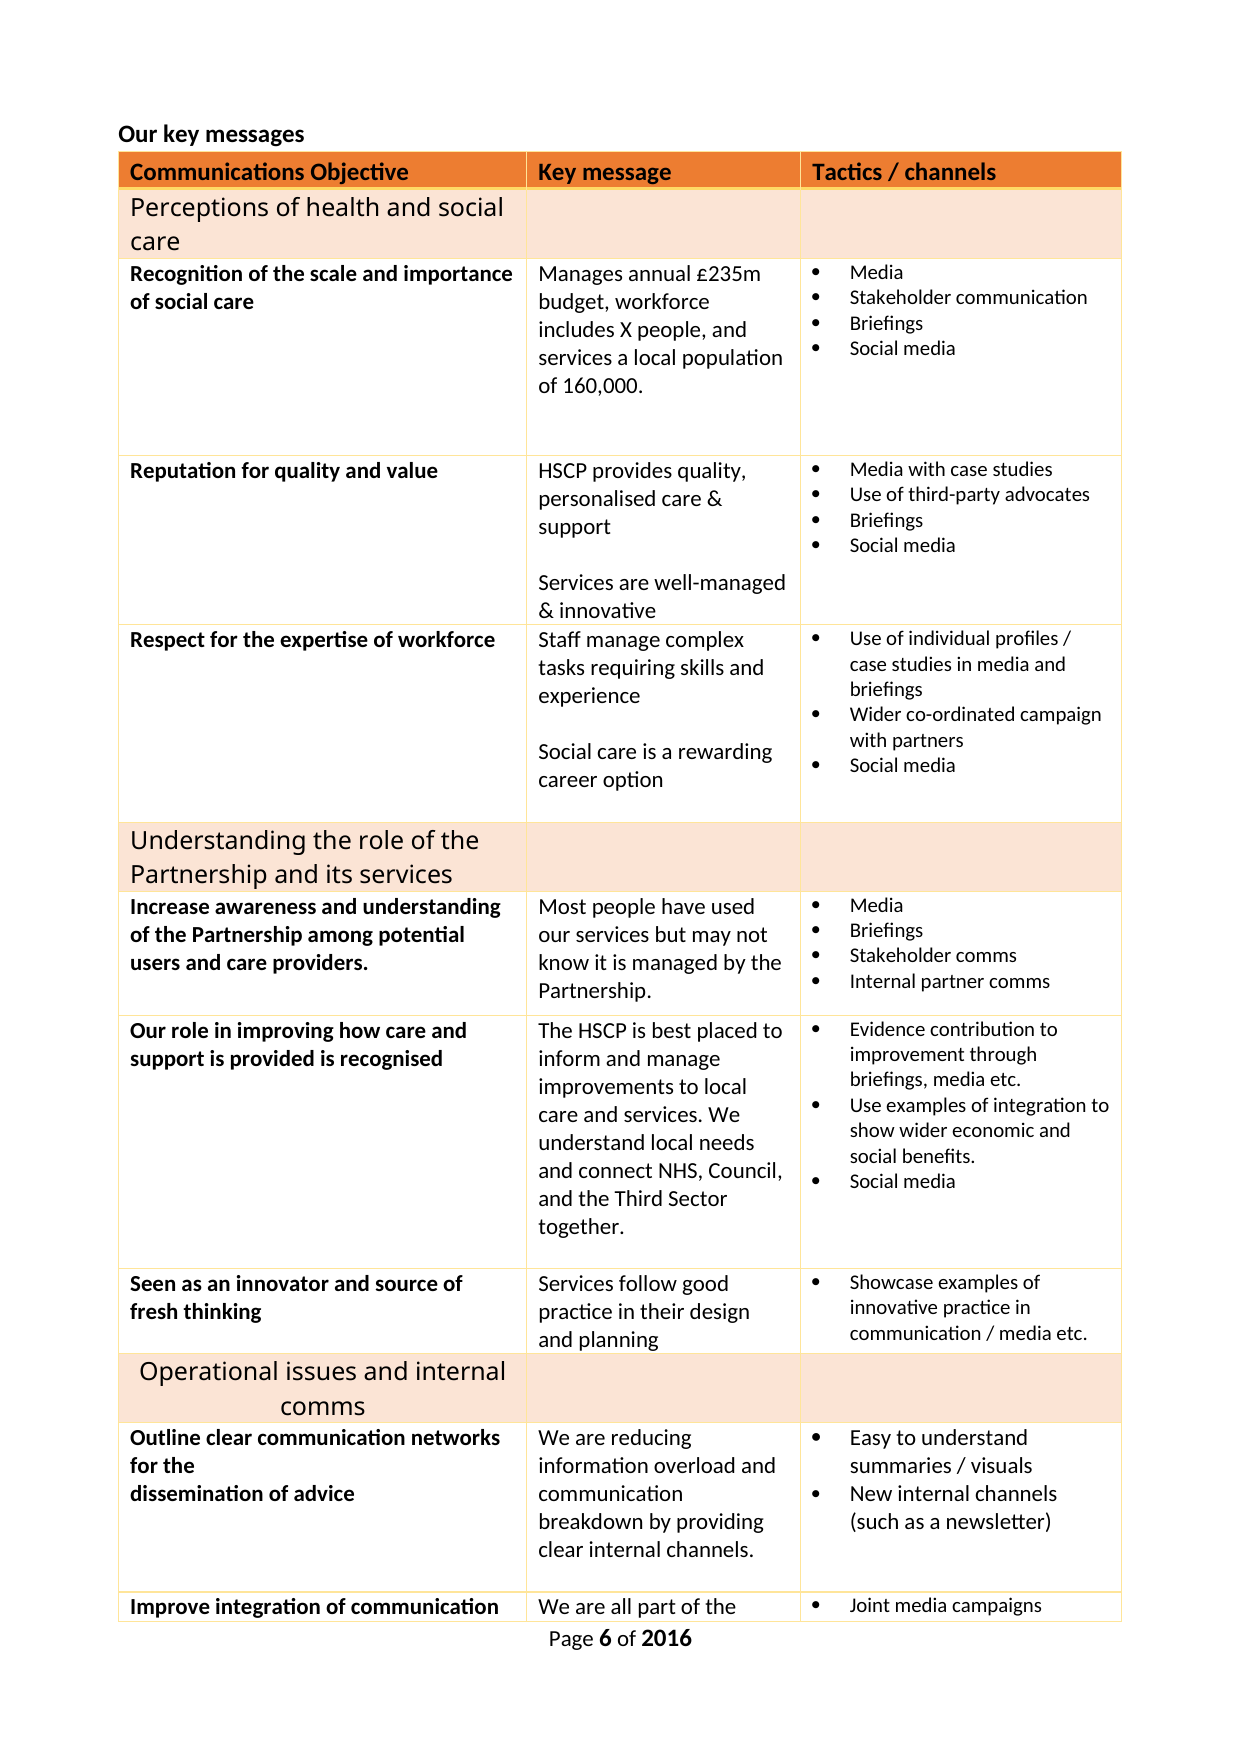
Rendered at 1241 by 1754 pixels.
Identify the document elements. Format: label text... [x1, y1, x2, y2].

table_cell [801, 823, 1121, 891]
subtitle Our key messages [118, 118, 1122, 149]
table_cell [527, 1354, 800, 1422]
table_cell Perceptions of health and social care [119, 190, 526, 258]
table_cell HSCP provides quality, personalised care & support Services are well-managed & innovative [527, 456, 800, 624]
table_cell Staff manage complex tasks requiring skills and experience Social care is a rewarding career option [527, 625, 800, 822]
table_cell Increase awareness and understanding of the Partnership among potential users and care providers. [119, 892, 526, 1015]
table_header Key message [527, 152, 800, 187]
table_cell Showcase examples of innovative practice in communication / media etc. [801, 1269, 1121, 1353]
table_cell The HSCP is best placed to inform and manage improvements to local care and services. We understand local needs and connect NHS, Council, and the Third Sector together. [527, 1016, 800, 1268]
table_cell Respect for the expertise of workforce [119, 625, 526, 822]
table_header Tactics / channels [801, 152, 1121, 187]
table_cell Operational issues and internal comms [119, 1354, 526, 1422]
table_cell Understanding the role of the Partnership and its services [119, 823, 526, 891]
table_cell Reputation for quality and value [119, 456, 526, 624]
table_cell [801, 1354, 1121, 1422]
table_cell Media with case studies Use of third-party advocates Briefings Social media [801, 456, 1121, 624]
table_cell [801, 1593, 1121, 1621]
table_cell We are reducing information overload and communication breakdown by providing clear internal channels. [527, 1423, 800, 1591]
table_cell Evidence contribution to improvement through briefings, media etc. Use examples of integration to show wider economic and social benefits. Social media [801, 1016, 1121, 1268]
table_cell Media Briefings Stakeholder comms Internal partner comms [801, 892, 1121, 1015]
table_cell Use of individual profiles / case studies in media and briefings Wider co-ordinated campaign with partners Social media [801, 625, 1121, 822]
table_cell Most people have used our services but may not know it is managed by the Partnership. [527, 892, 800, 1015]
table_cell [801, 190, 1121, 258]
table_cell Seen as an innovator and source of fresh thinking [119, 1269, 526, 1353]
table_cell Media Stakeholder communication Briefings Social media [801, 259, 1121, 455]
table_cell [527, 823, 800, 891]
table_cell Manages annual £235m budget, workforce includes X people, and services a local population of 160,000. [527, 259, 800, 455]
table_header Communications Objective [119, 152, 526, 187]
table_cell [527, 1593, 800, 1621]
table_cell Our role in improving how care and support is provided is recognised [119, 1016, 526, 1268]
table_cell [119, 1593, 526, 1621]
table_cell Outline clear communication networks for the dissemination of advice [119, 1423, 526, 1591]
table_cell Recognition of the scale and importance of social care [119, 259, 526, 455]
table_cell [527, 190, 800, 258]
table_cell Services follow good practice in their design and planning [527, 1269, 800, 1353]
table_cell Easy to understand summaries / visuals New internal channels (such as a newsletter) [801, 1423, 1121, 1591]
